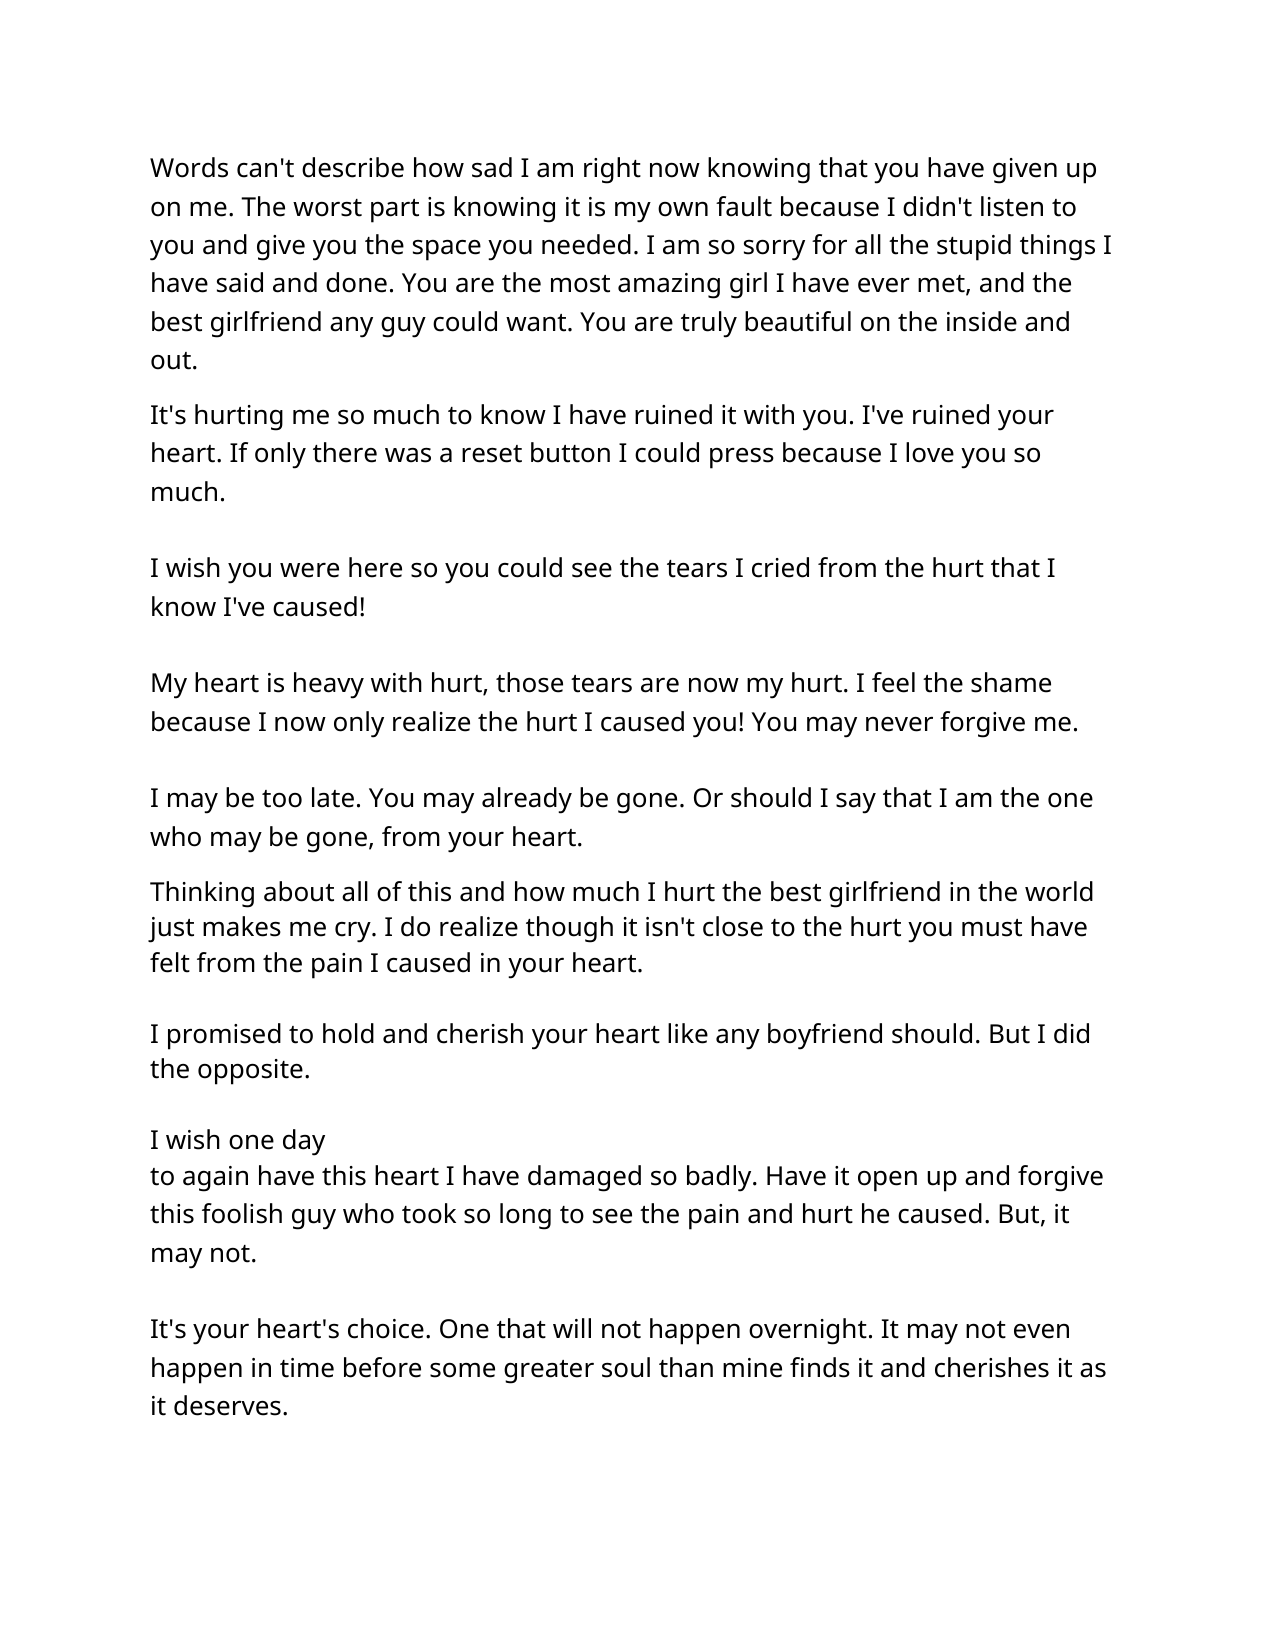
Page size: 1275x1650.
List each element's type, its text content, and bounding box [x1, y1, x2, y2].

text to again have this heart I have damaged so badly. Have it open up and forgive this foolish guy who took so long to see the pain and hurt he caused. But, it may not. It's your heart's choice. One that will not happen overnight. It may not even happen in time before some greater soul than mine finds it and cherishes it as it deserves. [150, 1157, 1125, 1423]
text Thinking about all of this and how much I hurt the best girlfriend in the world just makes me cry. I do realize though it isn't close to the hurt you must have felt from the pain I caused in your heart. I promised to hold and cherish your heart like any boyfriend should. But I did the opposite. I wish one day [150, 873, 1125, 1157]
text Words can't describe how sad I am right now knowing that you have given up on me. The worst part is knowing it is my own fault because I didn't listen to you and give you the space you needed. I am so sorry for all the stupid things I have said and done. You are the most amazing girl I have ever met, and the best girlfriend any guy could want. You are truly beautiful on the inside and out. [150, 150, 1125, 377]
text It's hurting me so much to know I have ruined it with you. I've ruined your heart. If only there was a reset button I could press because I love you so much. I wish you were here so you could see the tears I cried from the hurt that I know I've caused! My heart is heavy with hurt, those tears are now my hurt. I feel the shame because I now only realize the hurt I caused you! You may never forgive me. I may be too late. You may already be gone. Or should I say that I am the one who may be gone, from your heart. [150, 397, 1125, 854]
